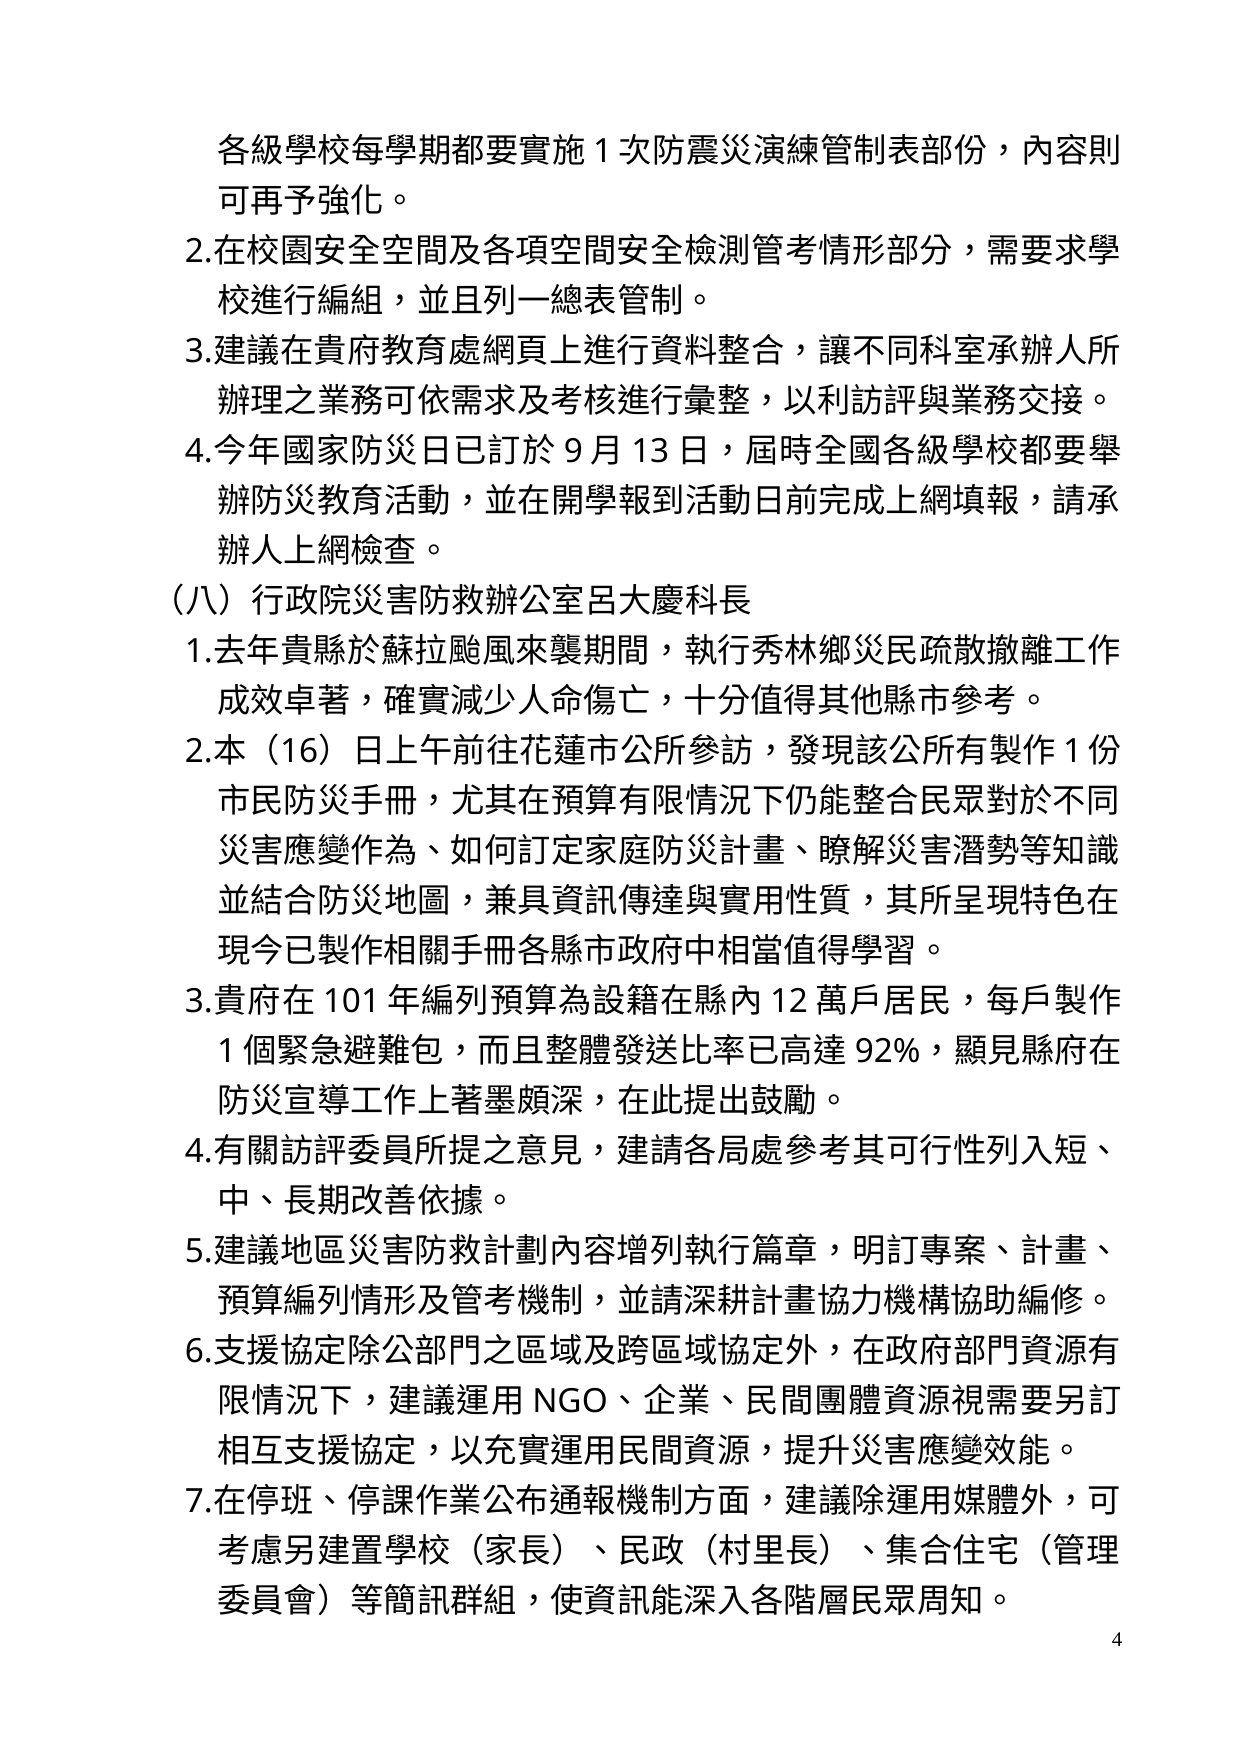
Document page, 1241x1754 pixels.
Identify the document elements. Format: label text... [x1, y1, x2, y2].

text 1.去年貴縣於蘇拉颱風來襲期間，執行秀林鄉災民疏散撤離工作成效卓著，確實減少人命傷亡，十分值得其他縣市參考。 [184, 622, 1122, 722]
text 4.今年國家防災日已訂於9月13日，屆時全國各級學校都要舉辦防災教育活動，並在開學報到活動日前完成上網填報，請承辦人上網檢查。 [184, 422, 1122, 572]
text 6.支援協定除公部門之區域及跨區域協定外，在政府部門資源有限情況下，建議運用NGO、企業、民間團體資源視需要另訂相互支援協定，以充實運用民間資源，提升災害應變效能。 [184, 1322, 1122, 1472]
text 2.在校園安全空間及各項空間安全檢測管考情形部分，需要求學校進行編組，並且列一總表管制。 [184, 222, 1122, 322]
text 2.本（16）日上午前往花蓮市公所參訪，發現該公所有製作1份市民防災手冊，尤其在預算有限情況下仍能整合民眾對於不同災害應變作為、如何訂定家庭防災計畫、瞭解災害潛勢等知識並結合防災地圖，兼具資訊傳達與實用性質，其所呈現特色在現今已製作相關手冊各縣市政府中相當值得學習。 [184, 722, 1122, 972]
text 7.在停班、停課作業公布通報機制方面，建議除運用媒體外，可考慮另建置學校（家長）、民政（村里長）、集合住宅（管理委員會）等簡訊群組，使資訊能深入各階層民眾周知。 [184, 1472, 1122, 1622]
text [184, 122, 1122, 222]
text 5.建議地區災害防救計劃內容增列執行篇章，明訂專案、計畫、預算編列情形及管考機制，並請深耕計畫協力機構協助編修。 [184, 1222, 1122, 1322]
text 3.貴府在101年編列預算為設籍在縣內12萬戶居民，每戶製作1個緊急避難包，而且整體發送比率已高達92%，顯見縣府在防災宣導工作上著墨頗深，在此提出鼓勵。 [184, 972, 1122, 1122]
text 3.建議在貴府教育處網頁上進行資料整合，讓不同科室承辦人所辦理之業務可依需求及考核進行彙整，以利訪評與業務交接。 [184, 322, 1122, 422]
text （八）行政院災害防救辦公室呂大慶科長 [118, 572, 1122, 622]
text 4.有關訪評委員所提之意見，建請各局處參考其可行性列入短、中、長期改善依據。 [184, 1122, 1122, 1222]
